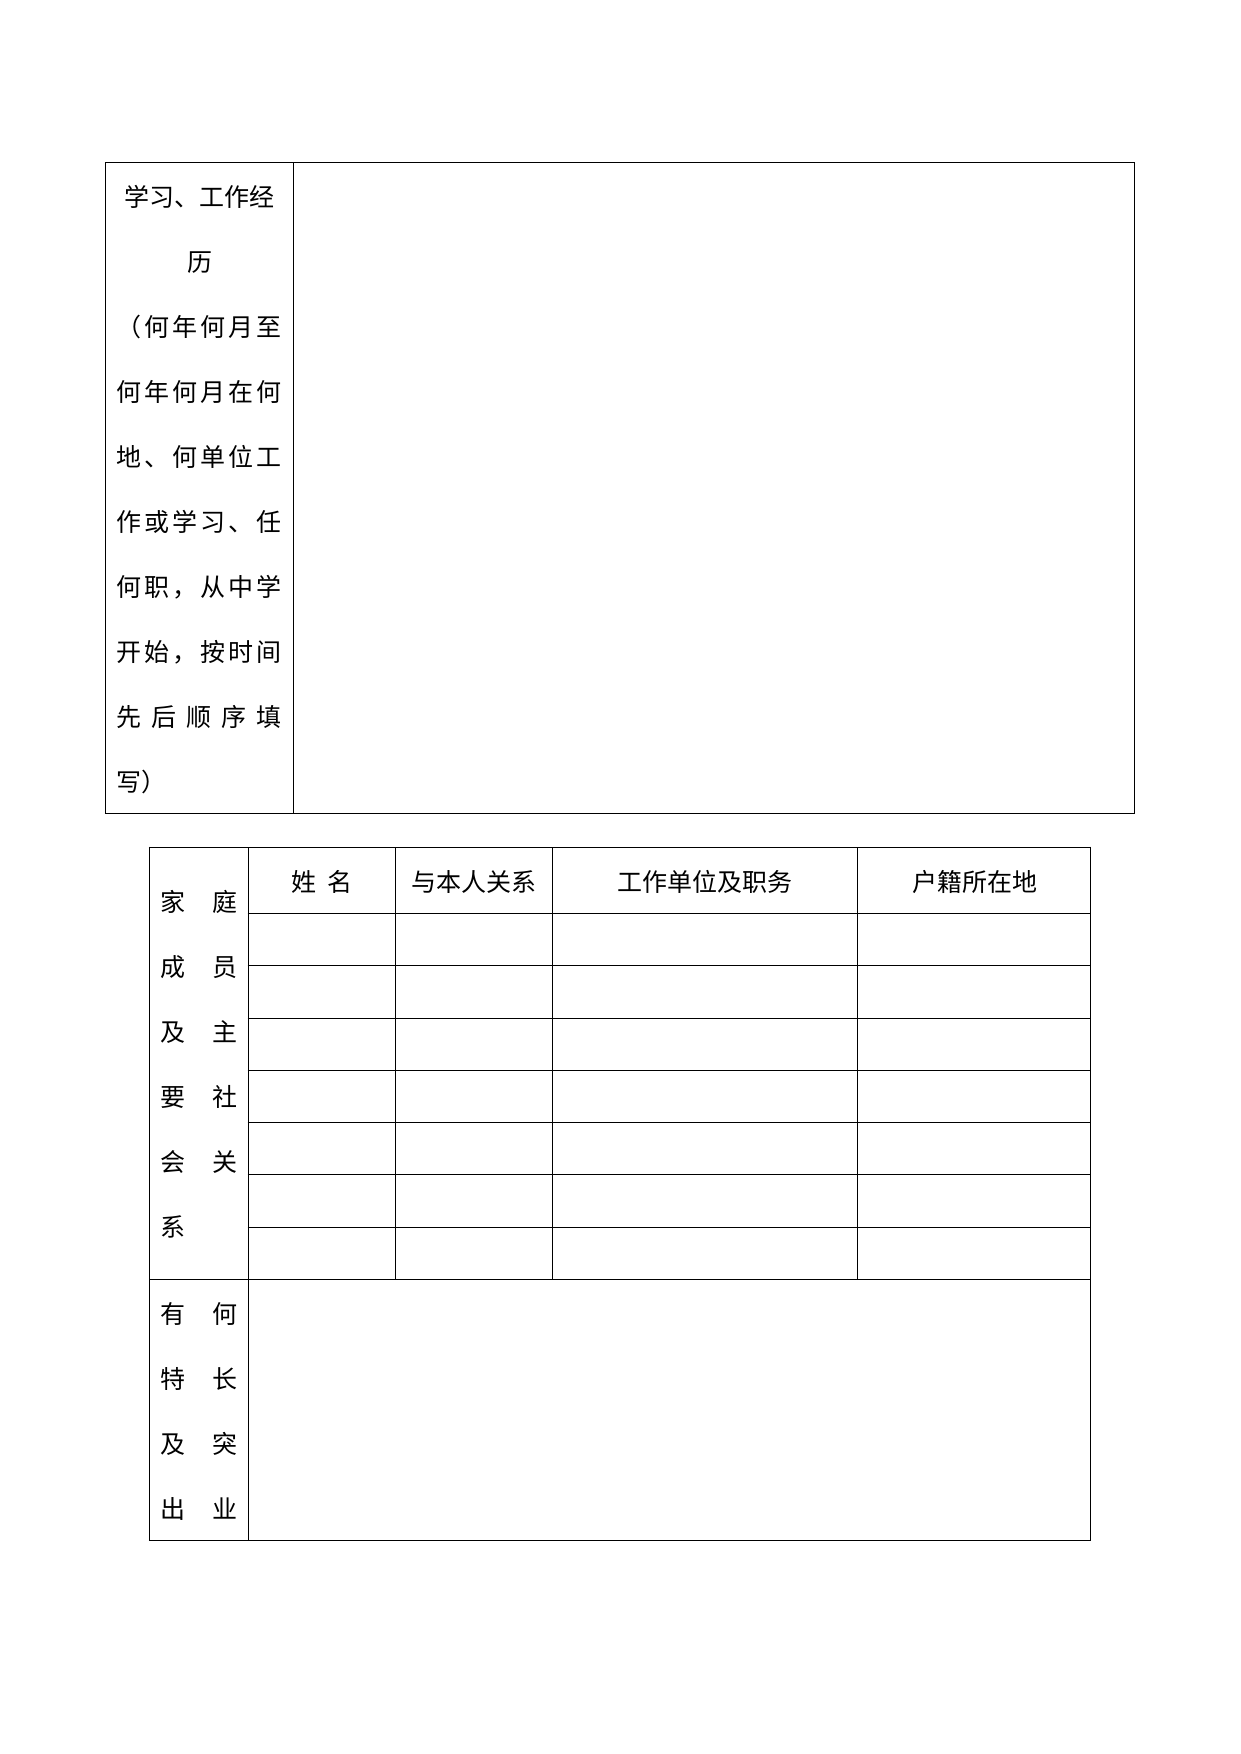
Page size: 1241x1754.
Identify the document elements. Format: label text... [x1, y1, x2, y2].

table_cell [396, 1175, 552, 1227]
table_header 家 庭成 员及 主要 社会 关系 [150, 848, 248, 1279]
table_cell [396, 914, 552, 965]
table_cell [858, 1123, 1090, 1174]
table_cell [553, 1175, 857, 1227]
table_cell [858, 1071, 1090, 1122]
table_cell [553, 914, 857, 965]
table_cell 学习、工作经历 （何年何月至何年何月在何地、何单位工作或学习、任何职，从中学开始，按时间先后顺序填写） [106, 163, 293, 813]
table_cell [396, 1019, 552, 1070]
table_cell [553, 966, 857, 1017]
table_cell [858, 1175, 1090, 1227]
table_cell [249, 914, 395, 965]
table_header 户籍所在地 [858, 848, 1090, 913]
table_cell [249, 1280, 1090, 1540]
table_header 与本人关系 [396, 848, 552, 913]
table_cell [396, 1228, 552, 1279]
table_cell [396, 1071, 552, 1122]
table_cell [553, 1123, 857, 1174]
table_cell [249, 1175, 395, 1227]
table_cell [249, 1019, 395, 1070]
table_header 姓 名 [249, 848, 395, 913]
table_cell [396, 966, 552, 1017]
table_cell [553, 1228, 857, 1279]
table_cell [858, 1228, 1090, 1279]
table_cell [249, 1228, 395, 1279]
table_cell [858, 914, 1090, 965]
table_cell [396, 1123, 552, 1174]
table_cell [249, 1123, 395, 1174]
table_cell [858, 1019, 1090, 1070]
table_cell [858, 966, 1090, 1017]
table_cell [249, 1071, 395, 1122]
table_cell 有 何特 长及 突出 业绩 [150, 1280, 248, 1540]
table_header 工作单位及职务 [553, 848, 857, 913]
table_cell [553, 1071, 857, 1122]
table_cell [294, 163, 1134, 813]
table_cell [553, 1019, 857, 1070]
table_cell [249, 966, 395, 1017]
